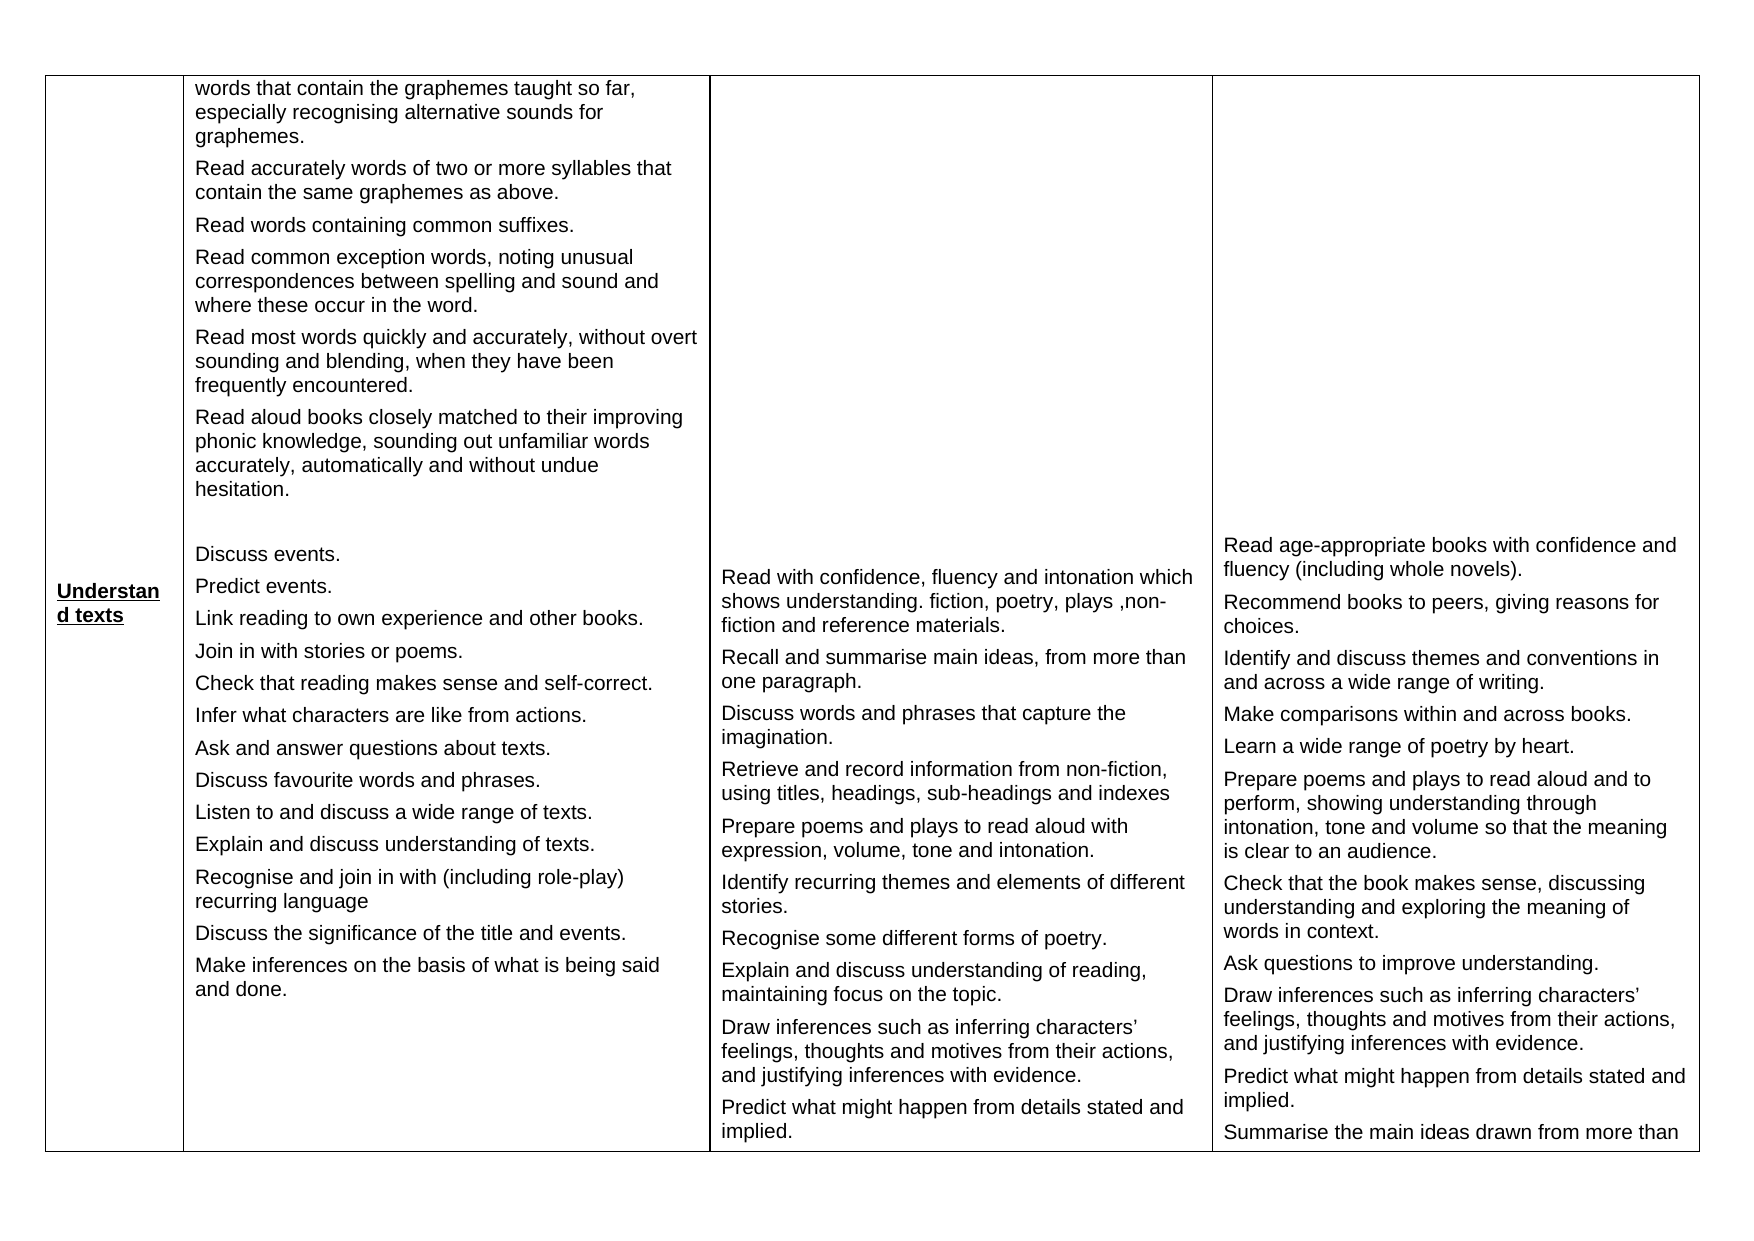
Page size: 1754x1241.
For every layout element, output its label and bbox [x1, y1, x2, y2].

table_cell [711, 76, 1212, 1151]
table_cell [184, 76, 709, 1151]
table_cell [1213, 76, 1699, 1151]
table_cell [46, 76, 183, 1151]
